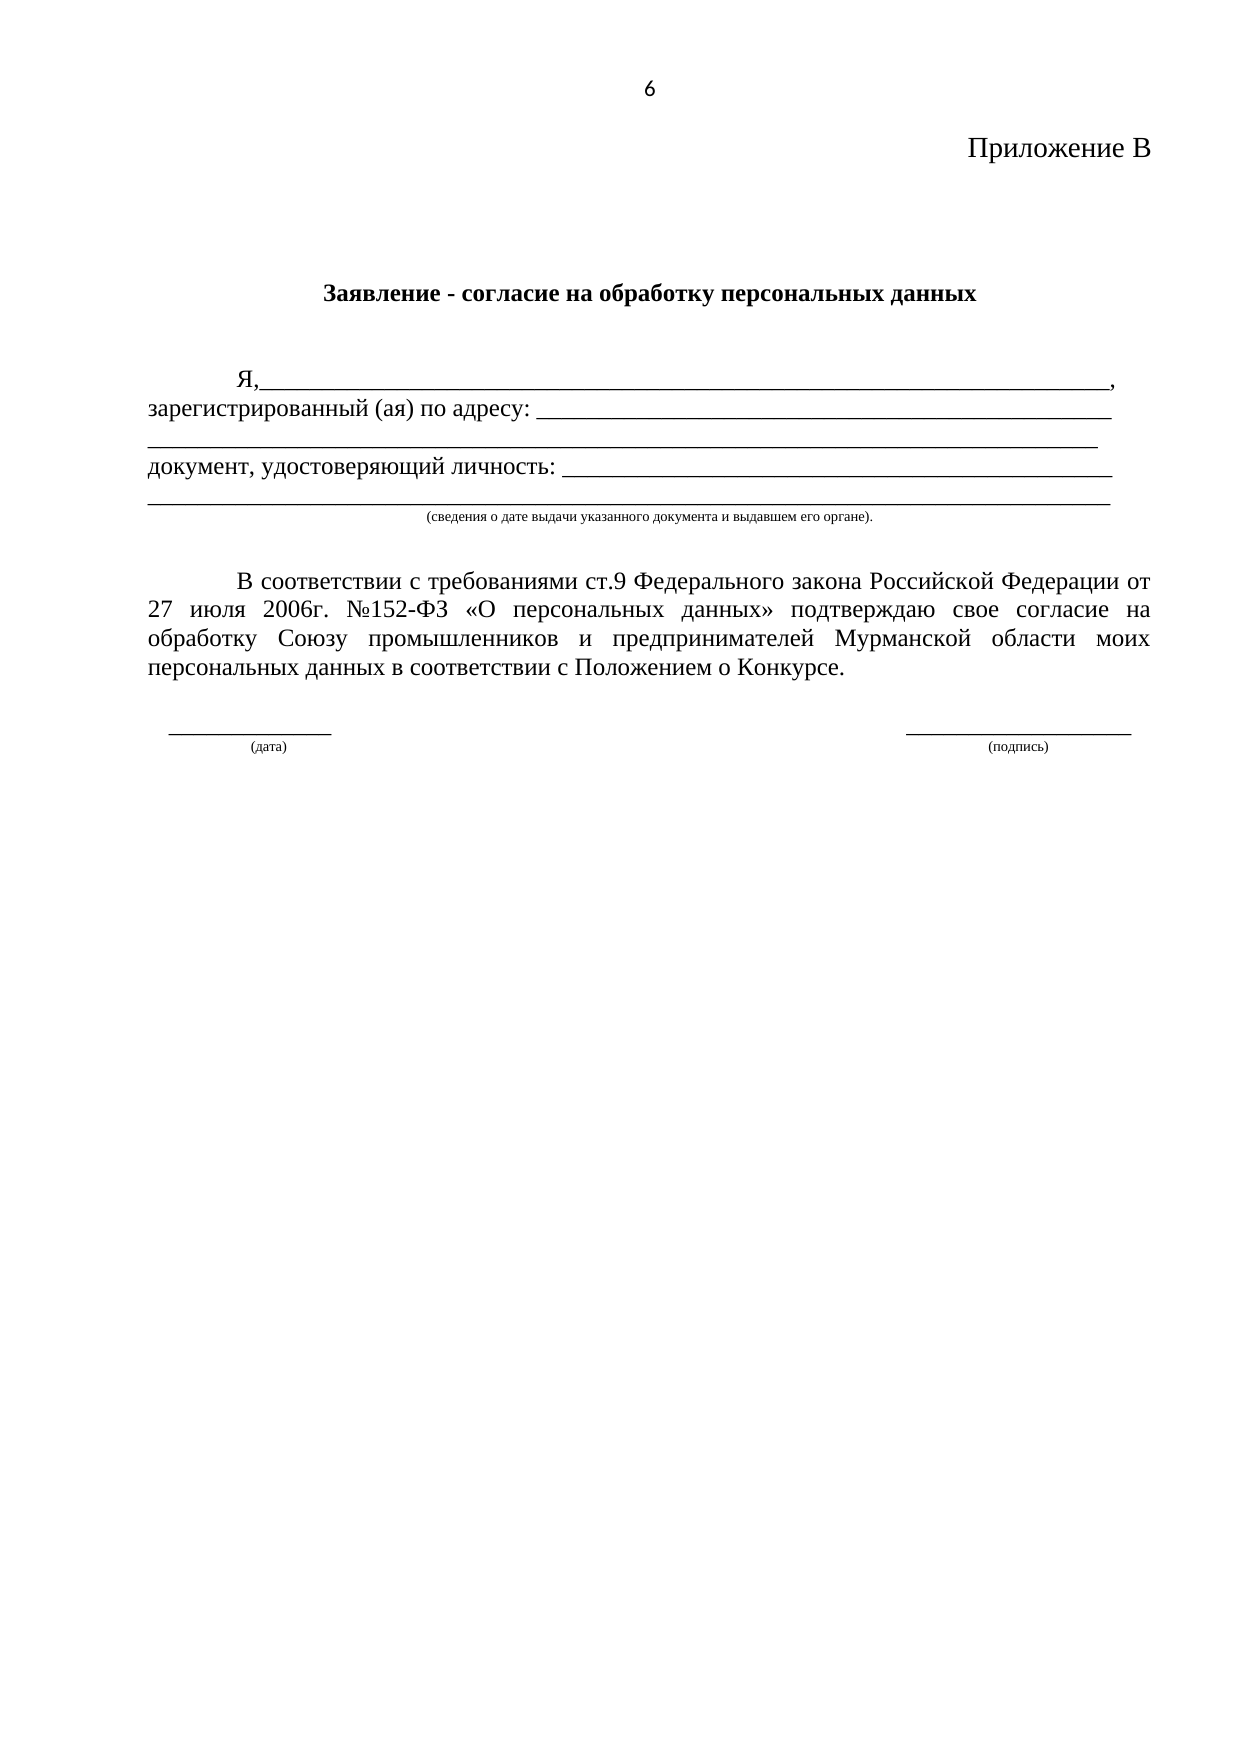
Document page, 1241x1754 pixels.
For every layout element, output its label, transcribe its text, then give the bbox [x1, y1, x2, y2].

text Я,____________________________________________________________________, [148, 364, 1152, 393]
text документ, удостоверяющий личность: ____________________________________________ [148, 451, 1152, 479]
text Приложение В [606, 130, 1152, 163]
text (сведения о дате выдачи указанного документа и выдавшем его органе). [148, 508, 1152, 537]
text Заявление - согласие на обработку персональных данных [148, 278, 1152, 307]
text зарегистрированный (ая) по адресу: ______________________________________________ [148, 393, 1152, 422]
text _____________________________________________________________________________ [148, 479, 1152, 508]
text В соответствии с требованиями ст.9 Федерального закона Российской Федерации от 27 июля 2006г. №152-ФЗ «О персональных данных» подтверждаю свое согласие на обработку Союзу промышленников и предпринимателей Мурманской области моих персональных данных в соответствии с Положением о Конкурсе. [148, 566, 1152, 681]
text (дата) (подпись) [148, 738, 1152, 767]
text ____________________________________________________________________________ [148, 422, 1152, 451]
text _____________ __________________ [148, 709, 1152, 738]
